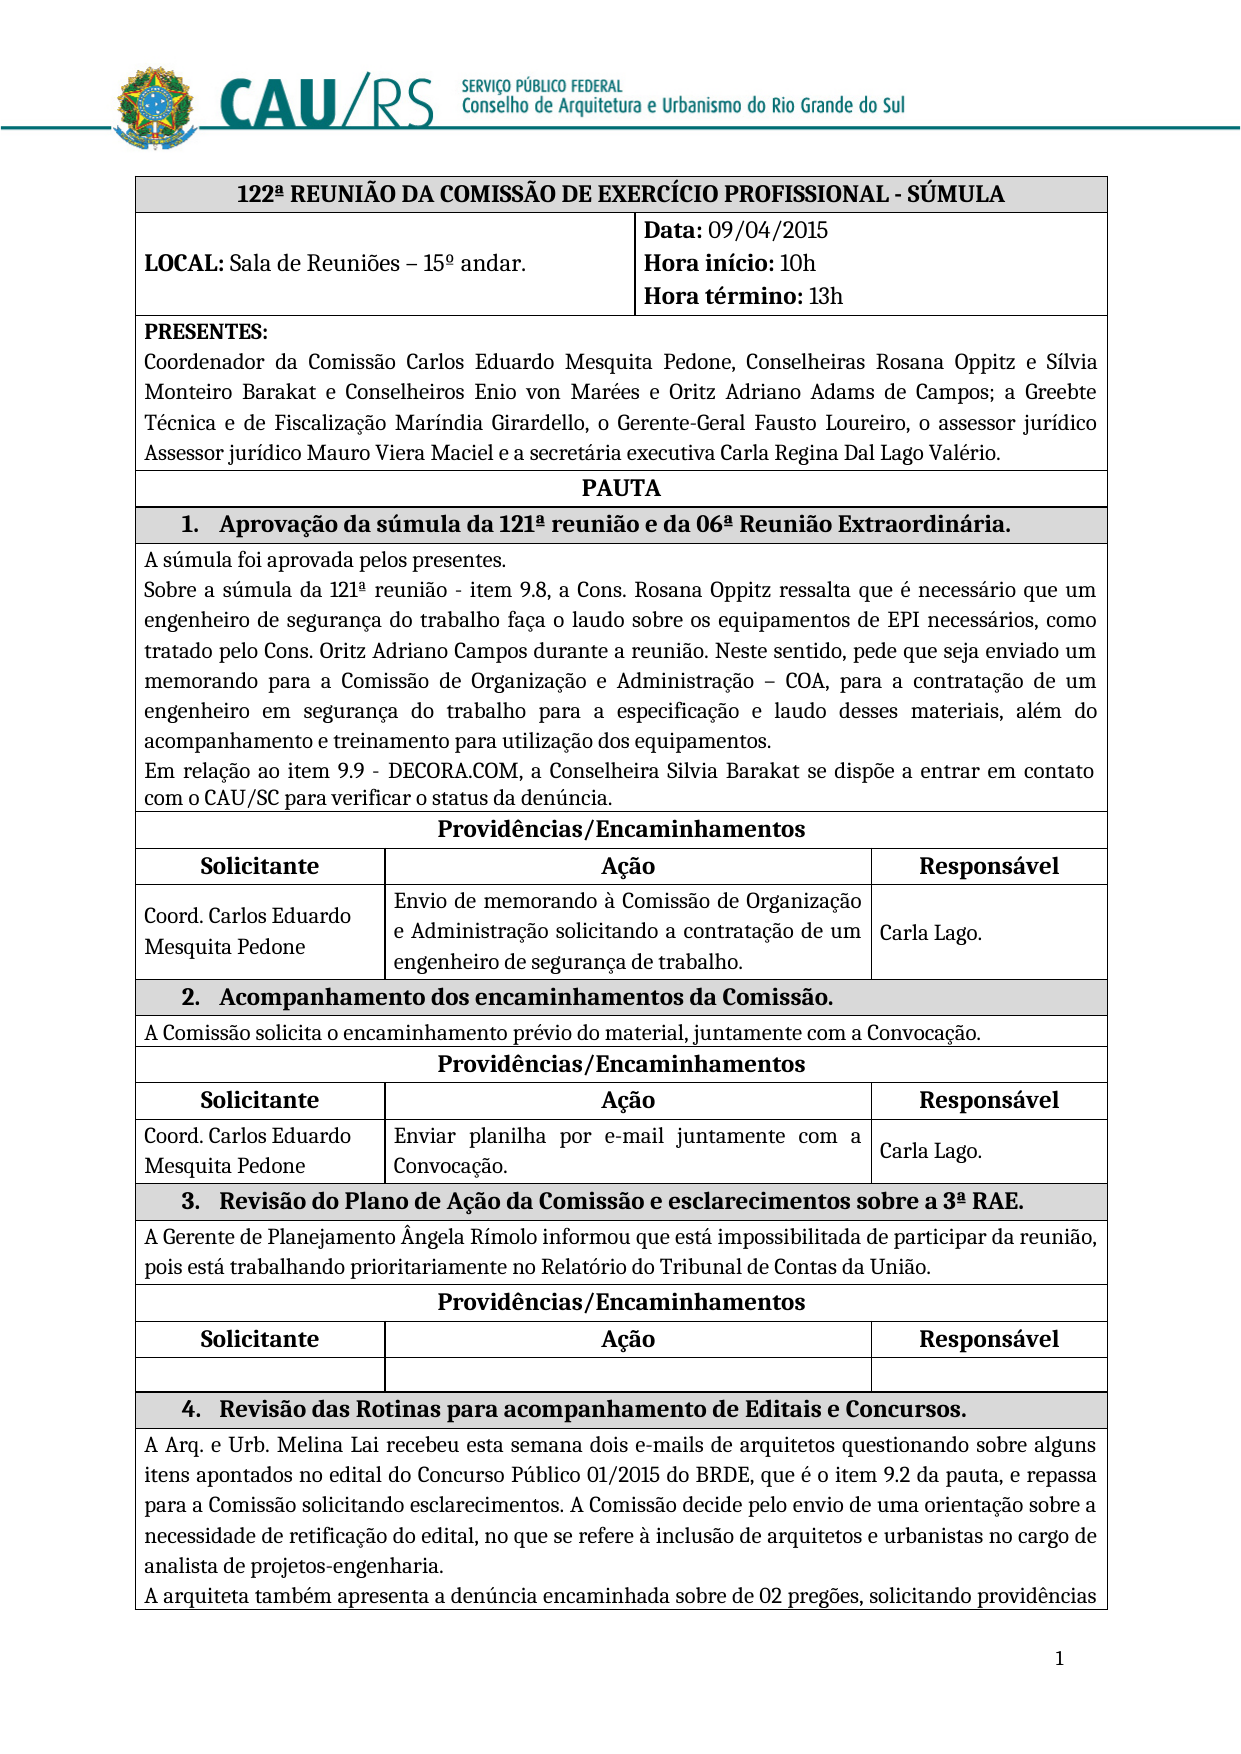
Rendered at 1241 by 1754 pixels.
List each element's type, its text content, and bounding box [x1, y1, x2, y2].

table_header 122ª REUNIÃO DA COMISSÃO DE EXERCÍCIO PROFISSIONAL - SÚMULA [136, 177, 1107, 212]
table_cell Coord. Carlos Eduardo Mesquita Pedone [136, 1120, 384, 1183]
table_cell Solicitante [136, 849, 384, 884]
table_cell Ação [386, 849, 871, 884]
table_cell Responsável [872, 1083, 1107, 1119]
table_cell Responsável [872, 1322, 1107, 1357]
table_cell Providências/Encaminhamentos [136, 1285, 1107, 1321]
table_cell LOCAL: Sala de Reuniões – 15º andar. [136, 213, 634, 315]
table_cell Carla Lago. [872, 885, 1107, 979]
table_cell [136, 1358, 384, 1391]
table_cell PRESENTES: Coordenador da Comissão Carlos Eduardo Mesquita Pedone, Conselheiras Rosana Oppitz e Sílvia Monteiro Barakat e Conselheiros Enio von Marées e Oritz Adriano Adams de Campos; a Greebte Técnica e de Fiscalização Maríndia Girardello, o Gerente-Geral Fausto Loureiro, o assessor jurídico Assessor jurídico Mauro Viera Maciel e a secretária executiva Carla Regina Dal Lago Valério. [136, 316, 1107, 470]
table_cell Ação [386, 1322, 871, 1357]
table_cell Solicitante [136, 1322, 384, 1357]
table_cell Solicitante [136, 1083, 384, 1119]
table_cell Aprovação da súmula da 121ª reunião e da 06ª Reunião Extraordinária. [136, 508, 1107, 543]
table_cell Revisão do Plano de Ação da Comissão e esclarecimentos sobre a 3ª RAE. [136, 1184, 1107, 1220]
table_cell Coord. Carlos Eduardo Mesquita Pedone [136, 885, 384, 979]
table_cell Providências/Encaminhamentos [136, 1047, 1107, 1082]
table_cell Envio de memorando à Comissão de Organização e Administração solicitando a contratação de um engenheiro de segurança de trabalho. [386, 885, 871, 979]
table_cell A súmula foi aprovada pelos presentes. Sobre a súmula da 121ª reunião - item 9.8, a Cons. Rosana Oppitz ressalta que é necessário que um engenheiro de segurança do trabalho faça o laudo sobre os equipamentos de EPI necessários, como tratado pelo Cons. Oritz Adriano Campos durante a reunião. Neste sentido, pede que seja enviado um memorando para a Comissão de Organização e Administração – COA, para a contratação de um engenheiro em segurança do trabalho para a especificação e laudo desses materiais, além do acompanhamento e treinamento para utilização dos equipamentos. Em relação ao item 9.9 - DECORA.COM, a Conselheira Silvia Barakat se dispõe a entrar em contato com o CAU/SC para verificar o status da denúncia. [136, 544, 1107, 811]
table_cell [386, 1358, 871, 1391]
table_cell Acompanhamento dos encaminhamentos da Comissão. [136, 980, 1107, 1015]
table_cell Revisão das Rotinas para acompanhamento de Editais e Concursos. [136, 1393, 1107, 1428]
table_cell [872, 1358, 1107, 1391]
table_cell Responsável [872, 849, 1107, 884]
table_cell Carla Lago. [872, 1120, 1107, 1183]
table_cell Data: 09/04/2015 Hora início: 10h Hora término: 13h [636, 213, 1107, 315]
table_cell Ação [386, 1083, 871, 1119]
table_cell PAUTA [136, 471, 1107, 506]
table_cell Enviar planilha por e-mail juntamente com a Convocação. [386, 1120, 871, 1183]
table_cell A Gerente de Planejamento Ângela Rímolo informou que está impossibilitada de participar da reunião, pois está trabalhando prioritariamente no Relatório do Tribunal de Contas da União. [136, 1221, 1107, 1284]
picture [0, 0, 1241, 161]
table_cell Providências/Encaminhamentos [136, 812, 1107, 848]
table_cell A Comissão solicita o encaminhamento prévio do material, juntamente com a Convocação. [136, 1016, 1107, 1046]
